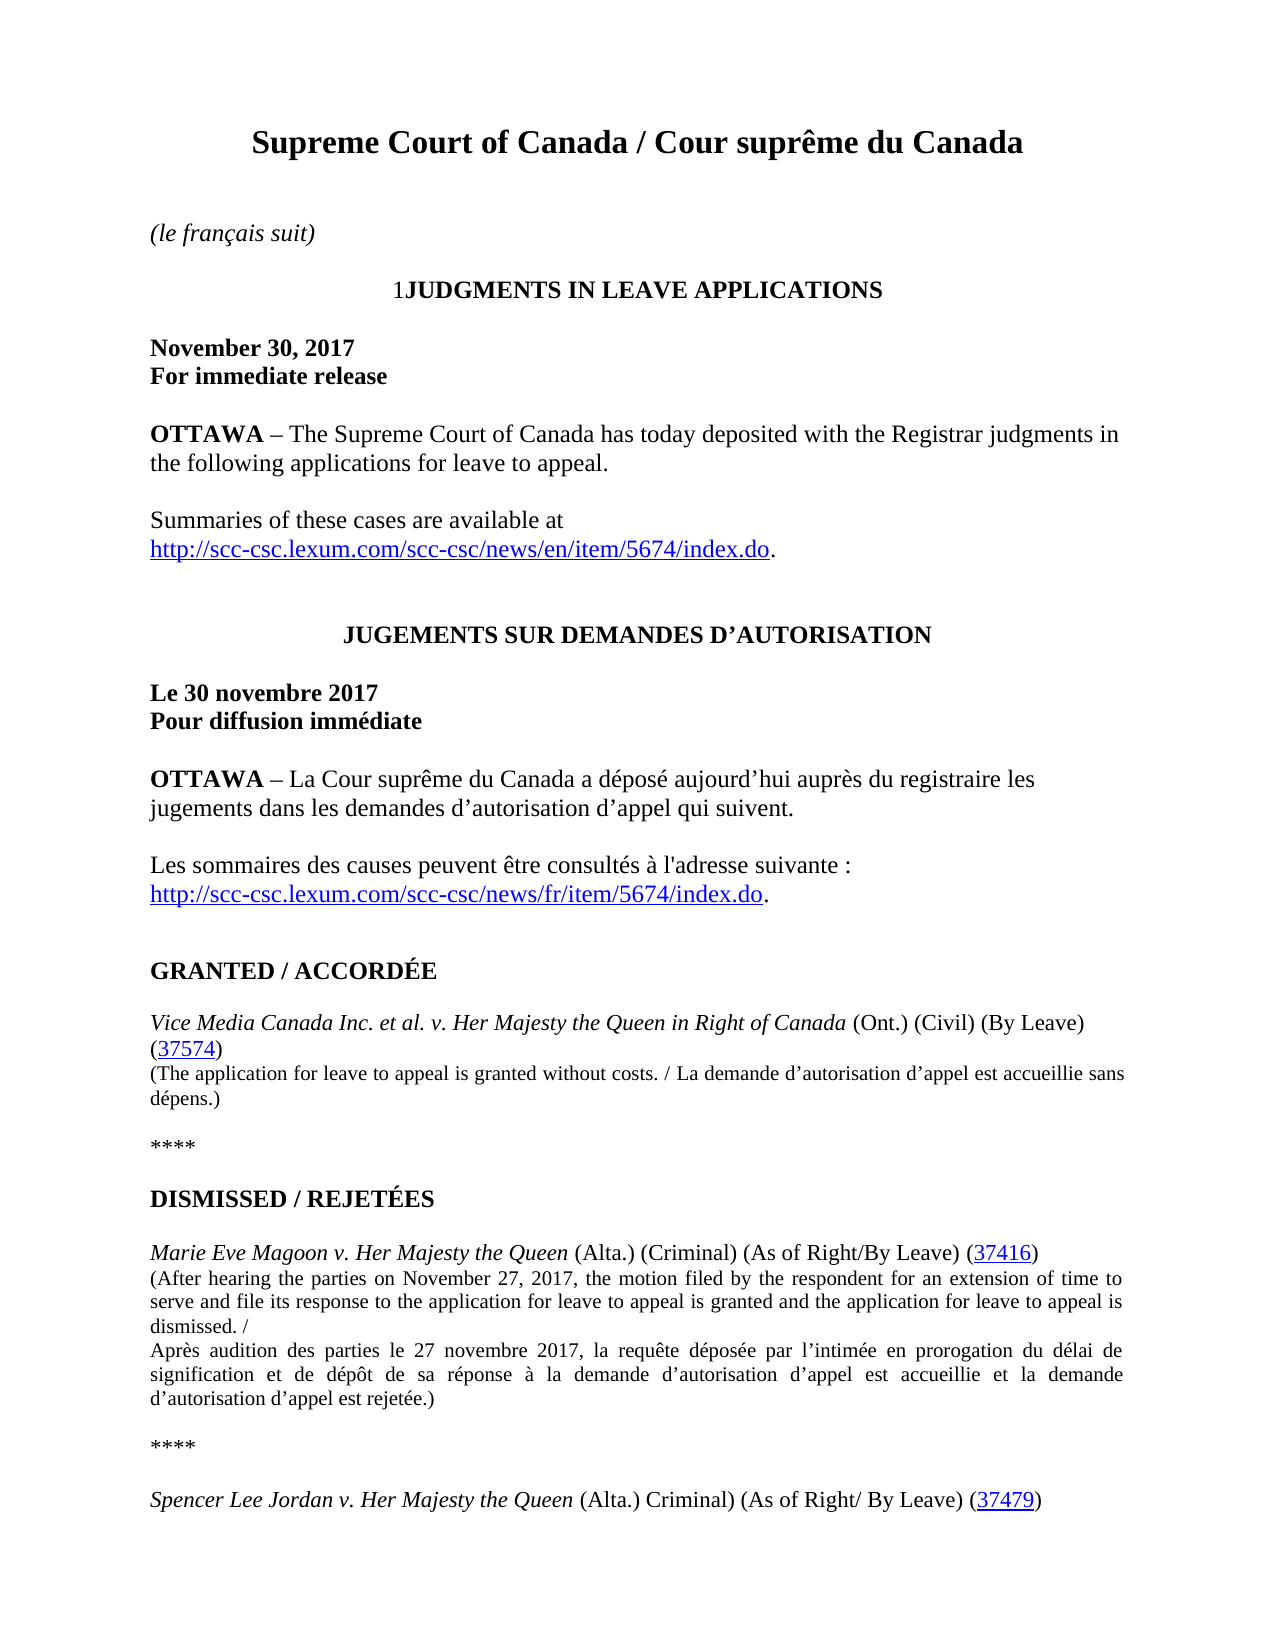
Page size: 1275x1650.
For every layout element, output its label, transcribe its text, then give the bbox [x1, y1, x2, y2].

text **** [150, 1133, 1125, 1160]
text Summaries of these cases are available at http://scc-csc.lexum.com/scc-csc/news/en/item/5674/index.do. [150, 505, 1125, 563]
text JUDGMENTS IN LEAVE APPLICATIONS [150, 275, 1125, 304]
text DISMISSED / REJETÉES [150, 1184, 1125, 1213]
text GRANTED / ACCORDÉE [150, 956, 1125, 984]
text Le 30 novembre 2017 [150, 678, 1125, 706]
text For immediate release [150, 361, 1125, 390]
text November 30, 2017 [150, 333, 1125, 361]
text Spencer Lee Jordan v. Her Majesty the Queen (Alta.) Criminal) (As of Right/ By Leave) (37479) [150, 1487, 1125, 1513]
text **** [150, 1434, 1125, 1460]
text OTTAWA – La Cour suprême du Canada a déposé aujourd’hui auprès du registraire les jugements dans les demandes d’autorisation d’appel qui suivent. [150, 764, 1125, 821]
text Marie Eve Magoon v. Her Majesty the Queen (Alta.) (Criminal) (As of Right/By Leave) (37416) [150, 1239, 1125, 1265]
text (le français suit) [150, 218, 1125, 246]
text Vice Media Canada Inc. et al. v. Her Majesty the Queen in Right of Canada (Ont.) (Civil) (By Leave) (37574) [150, 1009, 1125, 1061]
text Pour diffusion immédiate [150, 706, 1125, 735]
text (The application for leave to appeal is granted without costs. / La demande d’autorisation d’appel est accueillie sans dépens.) [150, 1061, 1125, 1109]
text Les sommaires des causes peuvent être consultés à l'adresse suivante : http://scc-csc.lexum.com/scc-csc/news/fr/item/5674/index.do. [150, 850, 1125, 908]
text OTTAWA – The Supreme Court of Canada has today deposited with the Registrar judgments in the following applications for leave to appeal. [150, 419, 1125, 476]
text Supreme Court of Canada / Cour suprême du Canada [150, 122, 1125, 160]
text JUGEMENTS SUR DEMANDES D’AUTORISATION [150, 620, 1125, 649]
